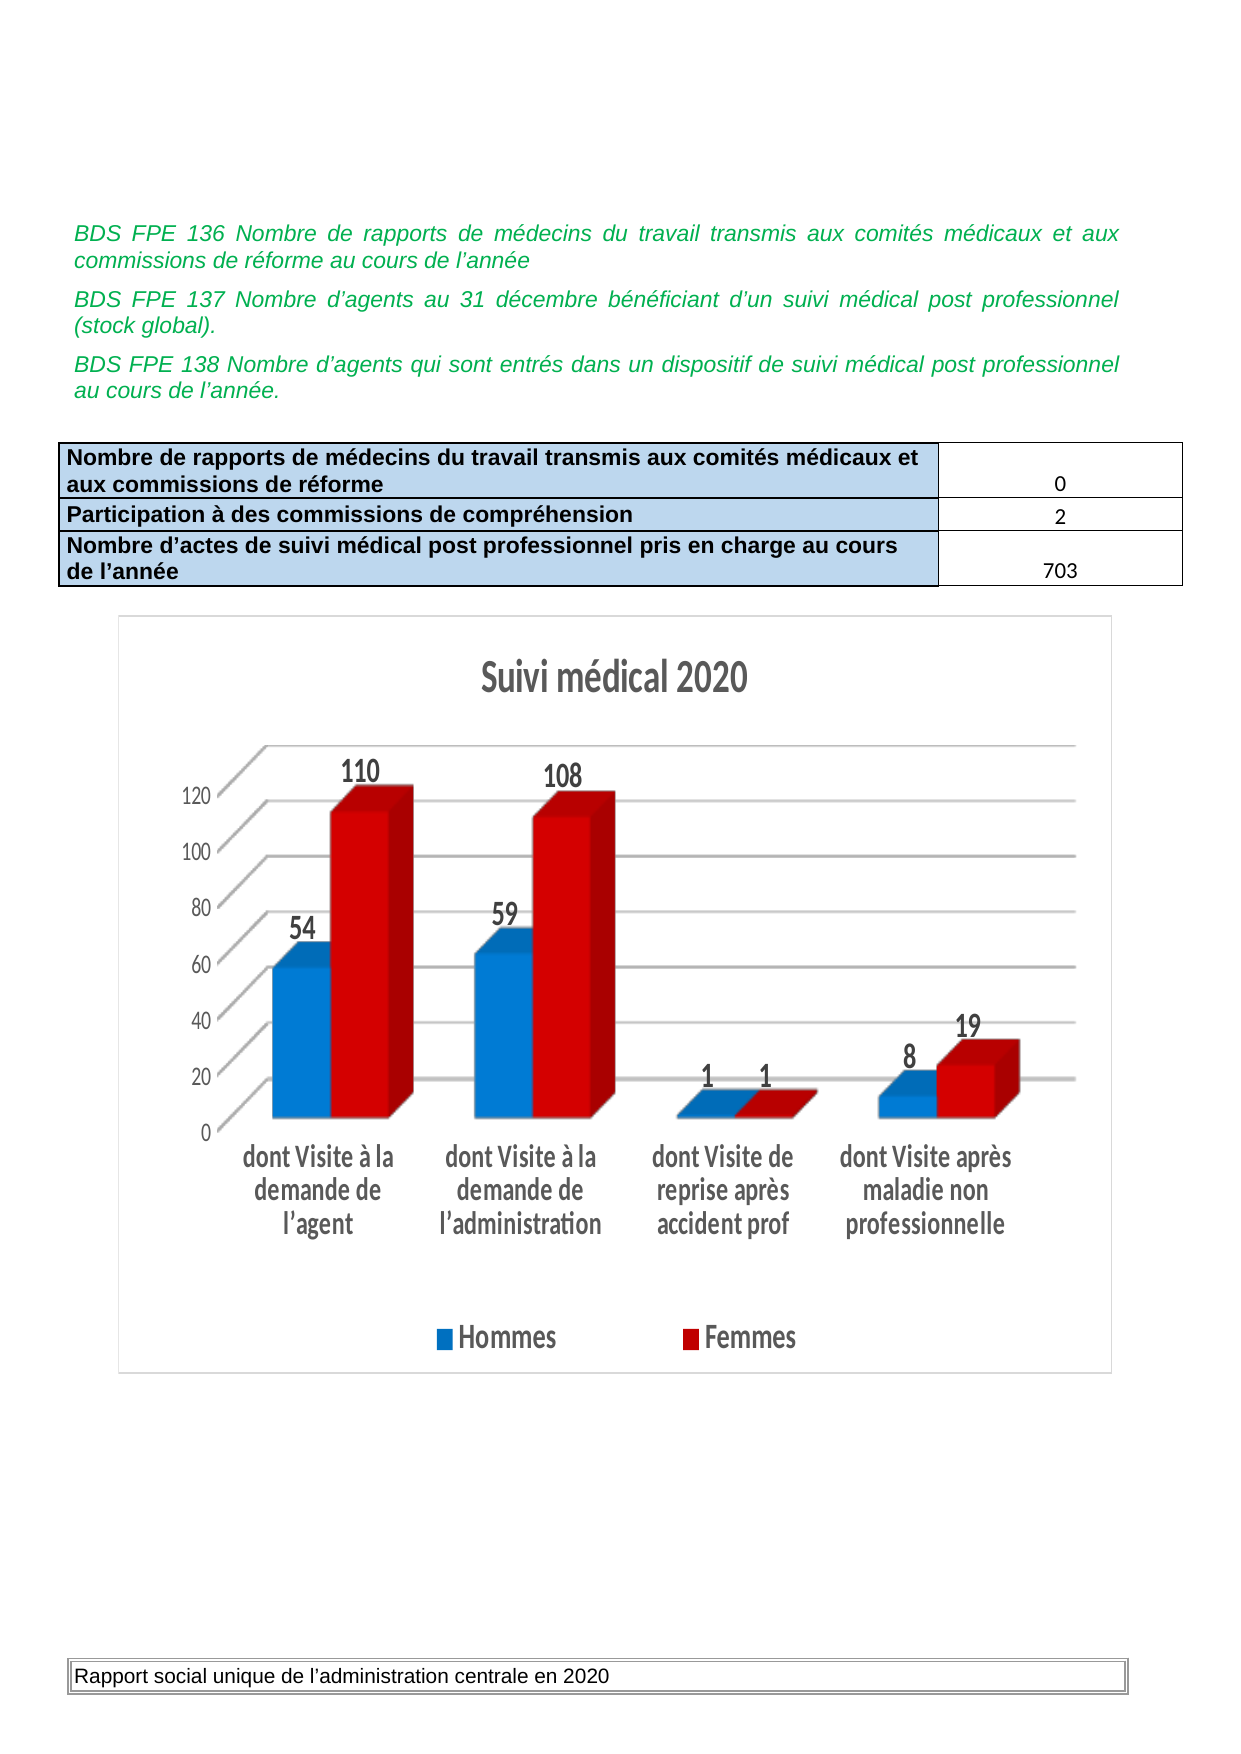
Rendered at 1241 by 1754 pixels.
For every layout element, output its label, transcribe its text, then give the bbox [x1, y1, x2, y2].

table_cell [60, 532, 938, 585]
text BDS FPE 138 Nombre d’agents qui sont entrés dans un dispositif de suivi médical post professionnel au cours de l’année. [74, 351, 1122, 403]
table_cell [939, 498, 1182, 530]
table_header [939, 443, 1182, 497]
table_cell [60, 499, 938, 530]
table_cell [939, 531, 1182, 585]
text BDS FPE 137 Nombre d’agents au 31 décembre bénéficiant d’un suivi médical post professionnel (stock global). [74, 286, 1122, 338]
text BDS FPE 136 Nombre de rapports de médecins du travail transmis aux comités médicaux et aux commissions de réforme au cours de l’année [74, 220, 1122, 273]
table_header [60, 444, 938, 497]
